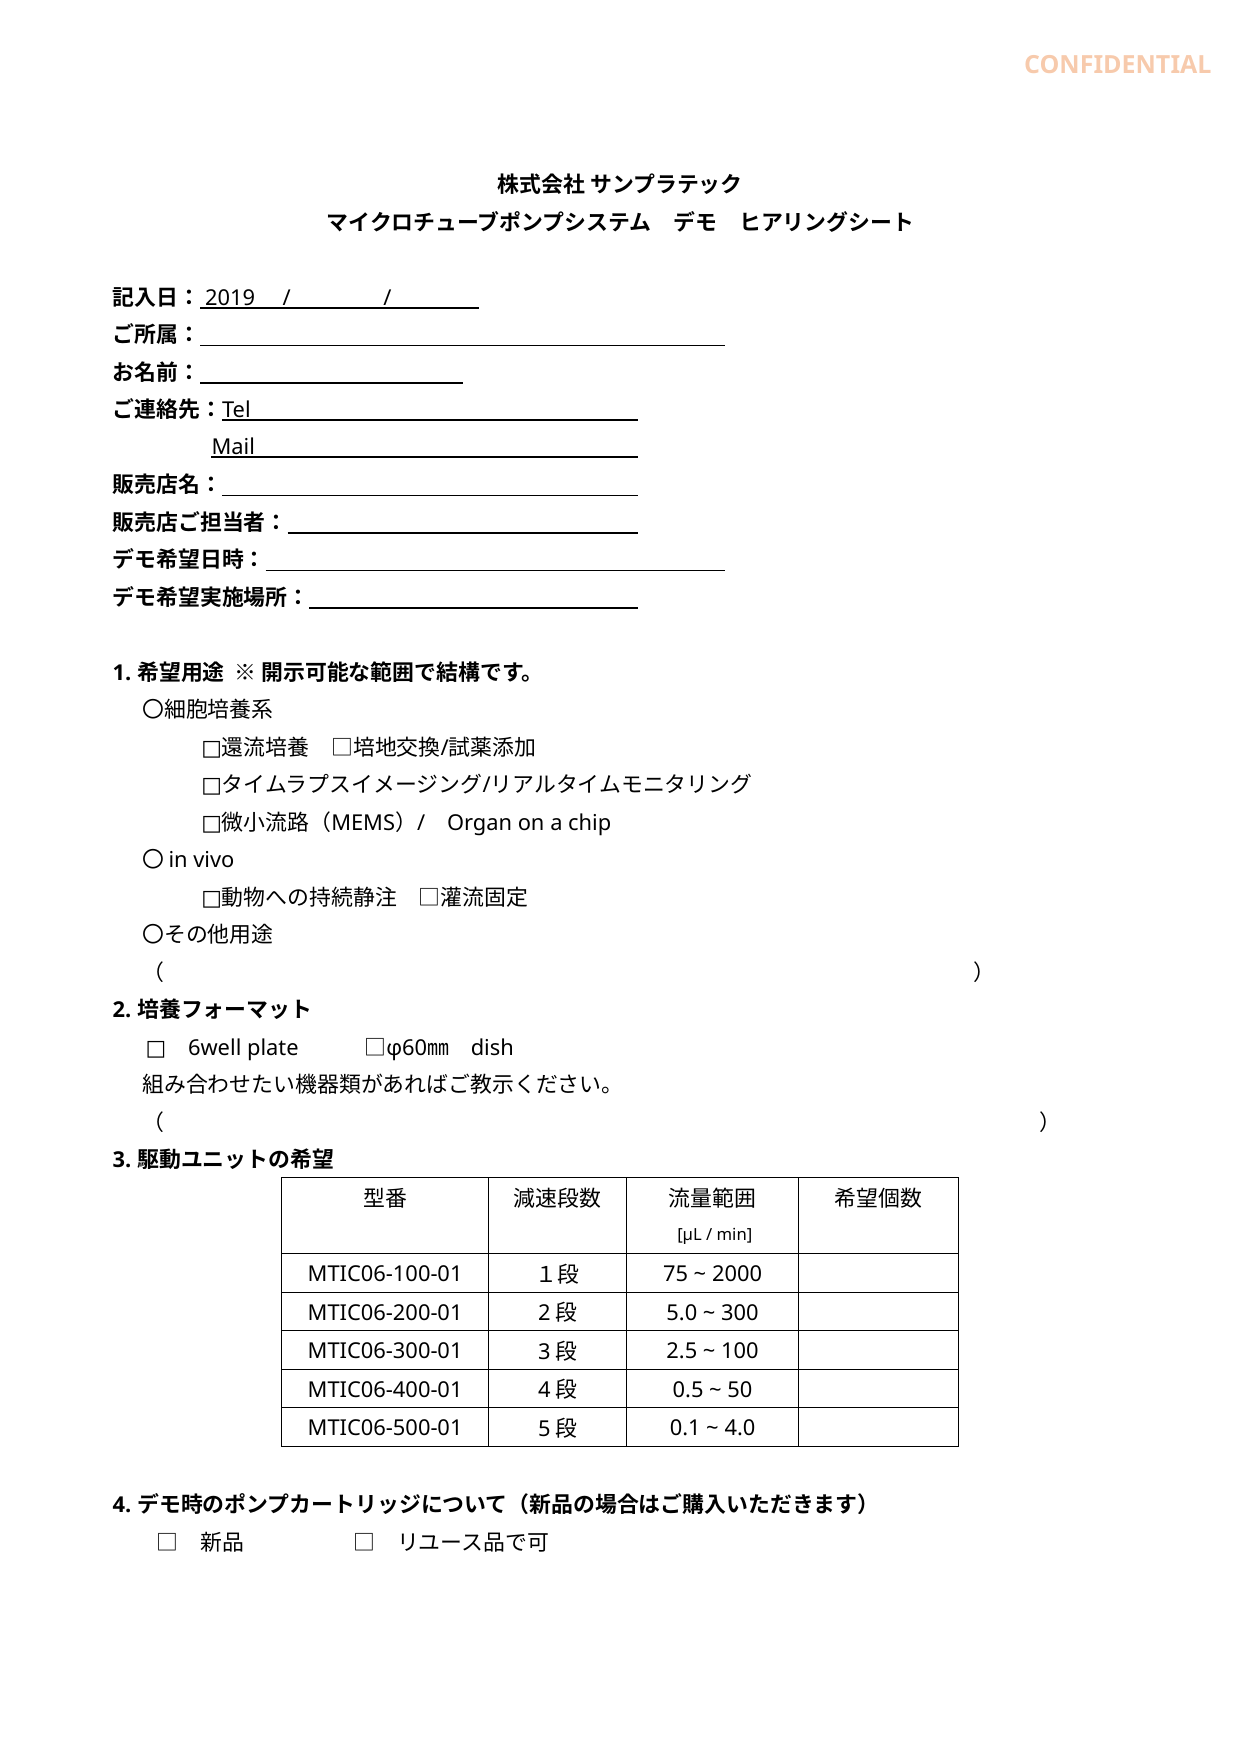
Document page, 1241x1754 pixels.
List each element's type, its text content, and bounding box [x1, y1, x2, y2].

text 2. 培養フォーマット [112, 989, 1128, 1027]
text 株式会社 サンプラテック [112, 164, 1128, 202]
text デモ希望日時： [112, 539, 1128, 577]
table_cell MTIC06-100-01 [282, 1254, 488, 1292]
text ご所属： [112, 314, 1128, 352]
table_cell [799, 1254, 958, 1292]
table_cell MTIC06-400-01 [282, 1370, 488, 1407]
table_cell 2.5 ~ 100 [627, 1331, 798, 1369]
table_cell 75 ~ 2000 [627, 1254, 798, 1292]
text 販売店名： [112, 464, 1128, 502]
text 〇その他用途 [112, 914, 1128, 952]
table_cell [799, 1408, 958, 1446]
text 4. デモ時のポンプカートリッジについて（新品の場合はご購入いただきます） [112, 1484, 1128, 1522]
table_header 減速段数 [489, 1178, 626, 1253]
table_cell MTIC06-300-01 [282, 1331, 488, 1369]
text ご連絡先：Tel [112, 389, 1128, 427]
text 〇細胞培養系 [112, 689, 1128, 727]
text お名前： [112, 352, 1128, 389]
text □微小流路（MEMS）/ Organ on a chip [172, 802, 1128, 839]
text Mail [112, 427, 1128, 464]
text （ ） [112, 1102, 1128, 1139]
text デモ希望実施場所： [112, 577, 1128, 614]
table_header 型番 [282, 1178, 488, 1253]
text 〇in vivo [112, 839, 1128, 877]
text □還流培養 □培地交換/試薬添加 [172, 727, 1128, 764]
table_cell [799, 1331, 958, 1369]
table_cell 4段 [489, 1370, 626, 1407]
table_cell 5.0 ~ 300 [627, 1293, 798, 1330]
table_cell MTIC06-500-01 [282, 1408, 488, 1446]
table_cell 3段 [489, 1331, 626, 1369]
text （ ） [112, 952, 1128, 989]
table_cell MTIC06-200-01 [282, 1293, 488, 1330]
table_cell 0.5 ~ 50 [627, 1370, 798, 1407]
table_header 流量範囲 [μL / min] [627, 1178, 798, 1253]
text 組み合わせたい機器類があればご教示ください。 [112, 1064, 1128, 1102]
table_cell [799, 1293, 958, 1330]
text 販売店ご担当者： [112, 502, 1128, 539]
table_header 希望個数 [799, 1178, 958, 1253]
table_cell 0.1 ~ 4.0 [627, 1408, 798, 1446]
text 3. 駆動ユニットの希望 [112, 1139, 1128, 1177]
text 1. 希望用途 ※ 開示可能な範囲で結構です。 [112, 652, 1128, 689]
text □動物への持続静注 □灌流固定 [172, 877, 1128, 914]
table_cell 5段 [489, 1408, 626, 1446]
text □タイムラプスイメージング/リアルタイムモニタリング [172, 764, 1128, 802]
text マイクロチューブポンプシステム デモ ヒアリングシート [112, 202, 1128, 239]
table_cell １段 [489, 1254, 626, 1292]
table_cell [799, 1370, 958, 1407]
text 記入日： 2019 / / [112, 277, 1128, 314]
table_cell 2段 [489, 1293, 626, 1330]
text □ 新品 □ リユース品で可 [112, 1522, 1128, 1559]
text □ 6well plate □φ60㎜ dish [112, 1027, 1128, 1064]
